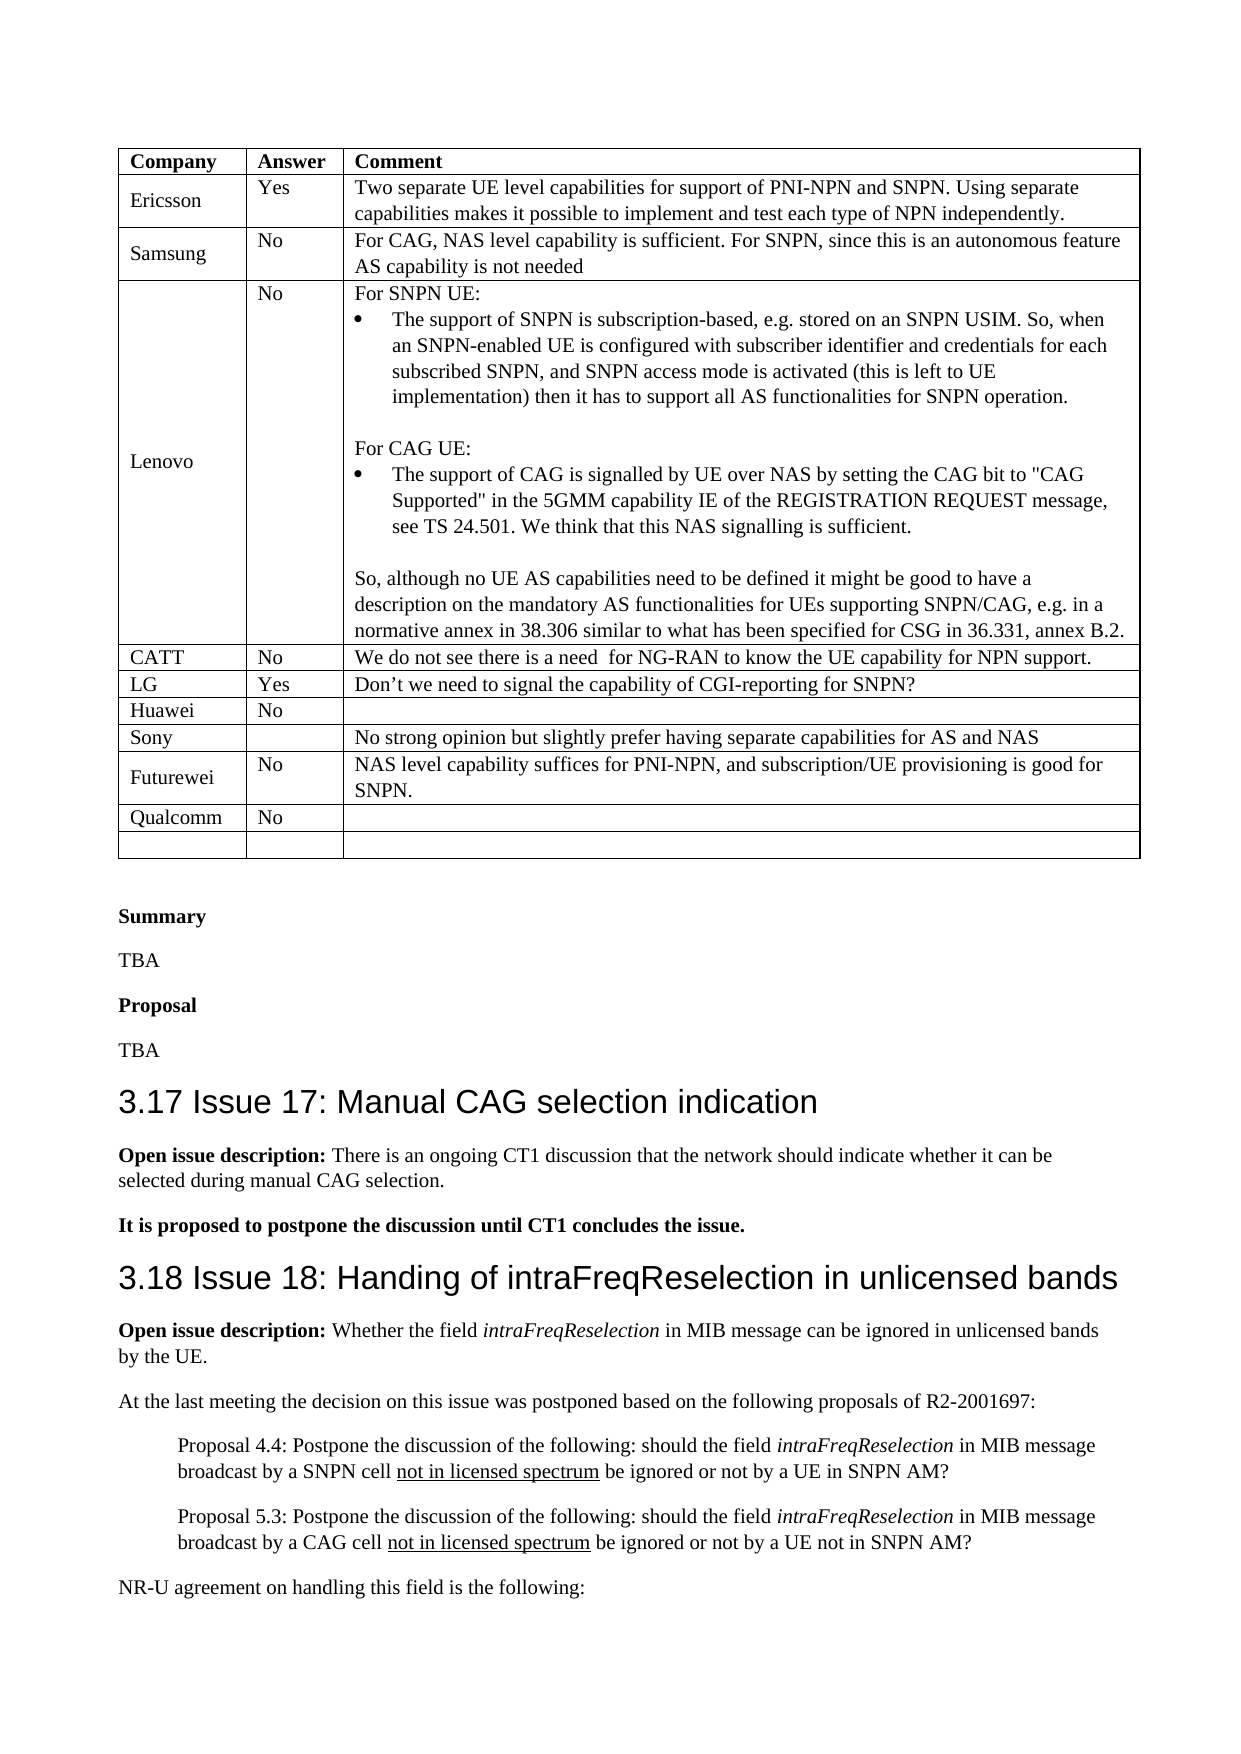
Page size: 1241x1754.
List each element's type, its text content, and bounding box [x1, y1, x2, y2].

table_cell Yes [247, 671, 343, 697]
table_cell [247, 832, 343, 858]
text TBA [118, 1038, 1122, 1062]
text Proposal 4.4: Postpone the discussion of the following: should the field intraFreqReselection in MIB message broadcast by a SNPN cell not in licensed spectrum be ignored or not by a UE in SNPN AM? [177, 1433, 1122, 1483]
table_header Comment [344, 149, 1139, 174]
table_header Company [119, 149, 246, 174]
table_cell No [247, 645, 343, 670]
table_cell No [247, 752, 343, 804]
table_cell No [247, 281, 343, 644]
table_cell [344, 832, 1139, 858]
table_cell No [247, 228, 343, 280]
text It is proposed to postpone the discussion until CT1 concludes the issue. [118, 1213, 1122, 1237]
text Open issue description: There is an ongoing CT1 discussion that the network should indicate whether it can be selected during manual CAG selection. [118, 1142, 1122, 1192]
table_cell No strong opinion but slightly prefer having separate capabilities for AS and NAS [344, 725, 1139, 751]
table_cell Sony [119, 725, 246, 751]
table_cell Don’t we need to signal the capability of CGI-reporting for SNPN? [344, 671, 1139, 697]
table_cell Yes [247, 175, 343, 227]
text Proposal [118, 993, 1122, 1017]
text Open issue description: Whether the field intraFreqReselection in MIB message can be ignored in unlicensed bands by the UE. [118, 1318, 1122, 1368]
table_cell LG [119, 671, 246, 697]
table_cell We do not see there is a need for NG-RAN to know the UE capability for NPN support. [344, 645, 1139, 670]
table_cell Lenovo [119, 281, 246, 644]
table_cell [119, 832, 246, 858]
table_cell NAS level capability suffices for PNI-NPN, and subscription/UE provisioning is good for SNPN. [344, 752, 1139, 804]
text Summary [118, 903, 1122, 928]
table_cell For SNPN UE: The support of SNPN is subscription-based, e.g. stored on an SNPN USIM. So, when an SNPN-enabled UE is configured with subscriber identifier and credentials for each subscribed SNPN, and SNPN access mode is activated (this is left to UE implementation) then it has to support all AS functionalities for SNPN operation. For CAG UE: The support of CAG is signalled by UE over NAS by setting the CAG bit to "CAG Supported" in the 5GMM capability IE of the REGISTRATION REQUEST message, see TS 24.501. We think that this NAS signalling is sufficient. So, although no UE AS capabilities need to be defined it might be good to have a description on the mandatory AS functionalities for UEs supporting SNPN/CAG, e.g. in a normative annex in 38.306 similar to what has been specified for CSG in 36.331, annex B.2. [344, 281, 1139, 644]
subtitle 3.17 Issue 17: Manual CAG selection indication [118, 1082, 1122, 1121]
table_cell Huawei [119, 698, 246, 724]
table_cell [344, 805, 1139, 831]
table_header Answer [247, 149, 343, 174]
table_cell [247, 725, 343, 751]
table_cell No [247, 805, 343, 831]
table_cell For CAG, NAS level capability is sufficient. For SNPN, since this is an autonomous feature AS capability is not needed [344, 228, 1139, 280]
text NR-U agreement on handling this field is the following: [118, 1574, 1122, 1599]
table_cell Two separate UE level capabilities for support of PNI-NPN and SNPN. Using separate capabilities makes it possible to implement and test each type of NPN independently. [344, 175, 1139, 227]
table_cell Futurewei [119, 752, 246, 804]
table_cell Qualcomm [119, 805, 246, 831]
subtitle 3.18 Issue 18: Handing of intraFreqReselection in unlicensed bands [118, 1258, 1122, 1296]
text TBA [118, 948, 1122, 972]
table_cell Ericsson [119, 175, 246, 227]
table_cell Samsung [119, 228, 246, 280]
table_cell [344, 698, 1139, 724]
text At the last meeting the decision on this issue was postponed based on the following proposals of R2-2001697: [118, 1389, 1122, 1413]
table_cell CATT [119, 645, 246, 670]
text Proposal 5.3: Postpone the discussion of the following: should the field intraFreqReselection in MIB message broadcast by a CAG cell not in licensed spectrum be ignored or not by a UE not in SNPN AM? [177, 1504, 1122, 1554]
table_cell No [247, 698, 343, 724]
